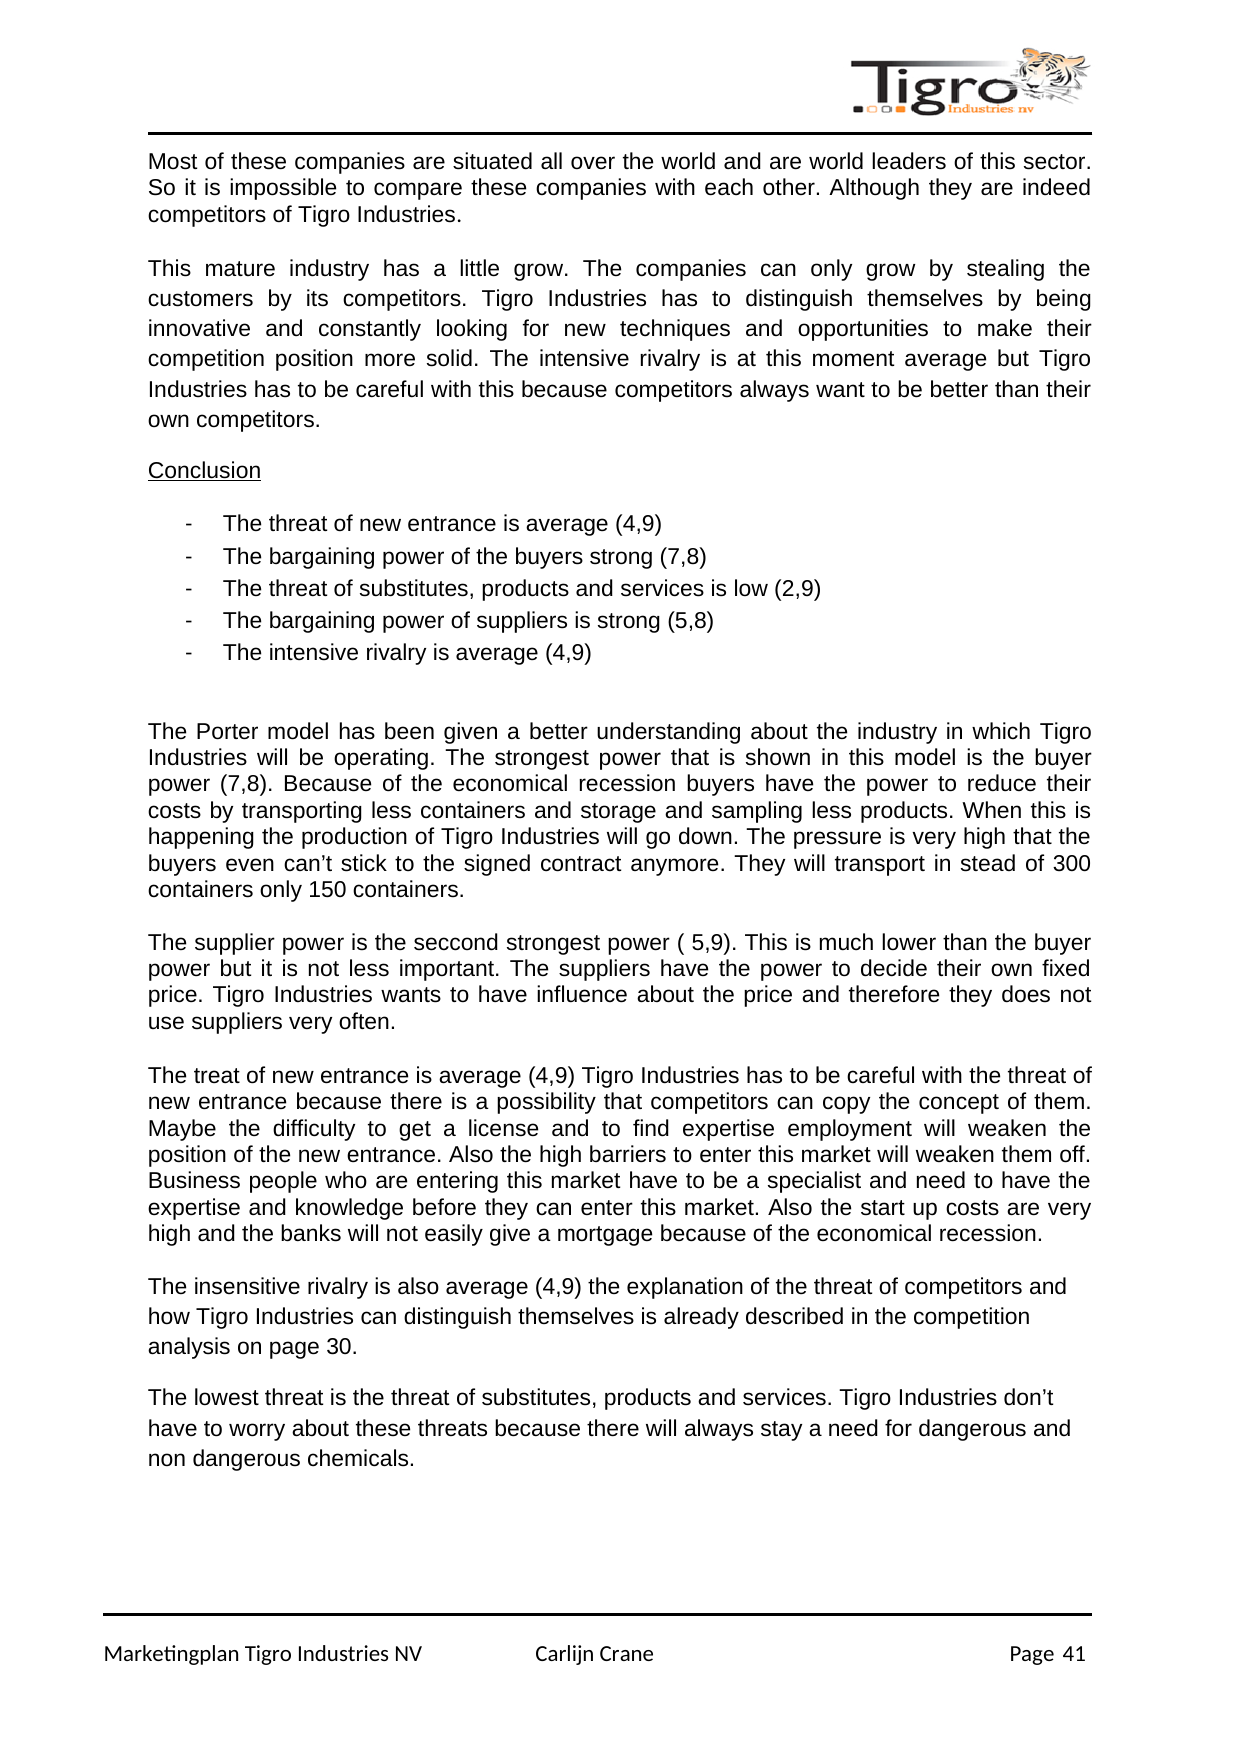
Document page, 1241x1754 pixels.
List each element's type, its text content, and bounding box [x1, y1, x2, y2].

text The Porter model has been given a better understanding about the industry in which Tigro Industries will be operating. The strongest power that is shown in this model is the buyer power (7,8). Because of the economical recession buyers have the power to reduce their costs by transporting less containers and storage and sampling less products. When this is happening the production of Tigro Industries will go down. The pressure is very high that the buyers even can’t stick to the signed contract anymore. They will transport in stead of 300 containers only 150 containers. [148, 718, 1092, 902]
list The threat of substitutes, products and services is low (2,9) [185, 574, 1092, 602]
text The insensitive rivalry is also average (4,9) the explanation of the threat of competitors and how Tigro Industries can distinguish themselves is already described in the competition analysis on page 30. [148, 1273, 1092, 1359]
list The bargaining power of suppliers is strong (5,8) [185, 606, 1092, 634]
text This mature industry has a little grow. The companies can only grow by stealing the customers by its competitors. Tigro Industries has to distinguish themselves by being innovative and constantly looking for new techniques and opportunities to make their competition position more solid. The intensive rivalry is at this moment average but Tigro Industries has to be careful with this because competitors always want to be better than their own competitors. [148, 255, 1092, 432]
text The treat of new entrance is average (4,9) Tigro Industries has to be careful with the threat of new entrance because there is a possibility that competitors can copy the concept of them. Maybe the difficulty to get a license and to find expertise employment will weaken the position of the new entrance. Also the high barriers to enter this market will weaken them off. Business people who are entering this market have to be a specialist and need to have the expertise and knowledge before they can enter this market. Also the start up costs are very high and the banks will not easily give a mortgage because of the economical recession. [148, 1062, 1092, 1246]
text The lowest threat is the threat of substitutes, products and services. Tigro Industries don’t have to worry about these threats because there will always stay a need for dangerous and non dangerous chemicals. [148, 1384, 1092, 1471]
list The intensive rivalry is average (4,9) [185, 638, 1092, 666]
text The supplier power is the seccond strongest power ( 5,9). This is much lower than the buyer power but it is not less important. The suppliers have the power to decide their own fixed price. Tigro Industries wants to have influence about the price and therefore they does not use suppliers very often. [148, 928, 1092, 1034]
list The bargaining power of the buyers strong (7,8) [185, 542, 1092, 570]
text Conclusion [148, 457, 1092, 483]
text Most of these companies are situated all over the world and are world leaders of this sector. So it is impossible to compare these companies with each other. Although they are indeed competitors of Tigro Industries. [148, 148, 1092, 228]
picture [836, 42, 1104, 117]
list The threat of new entrance is average (4,9) [185, 509, 1092, 538]
